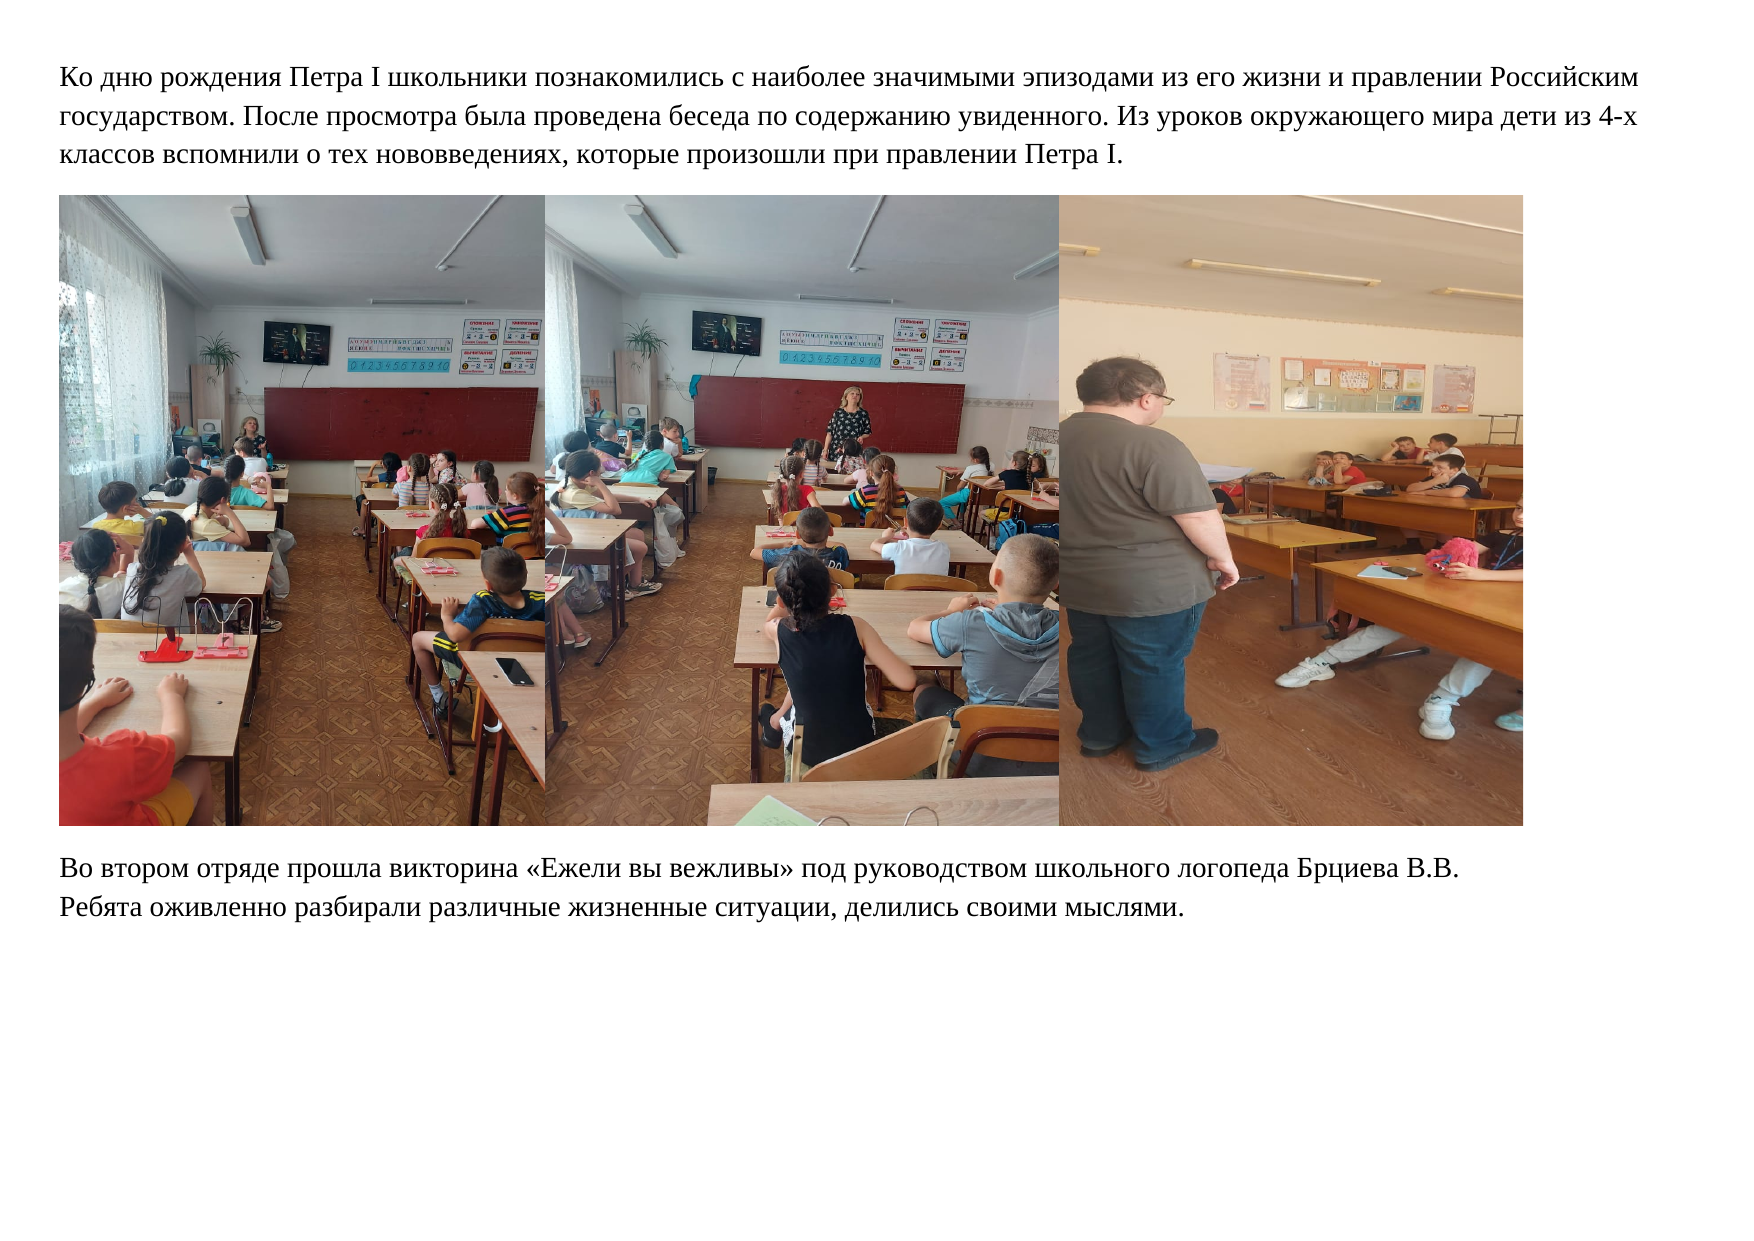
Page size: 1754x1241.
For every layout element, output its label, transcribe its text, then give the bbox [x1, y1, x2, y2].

text Ко дню рождения Петра I школьники познакомились с наиболее значимыми эпизодами из его жизни и правлении Российским государством. После просмотра была проведена беседа по содержанию увиденного. Из уроков окружающего мира дети из 4-х классов вспомнили о тех нововведениях, которые произошли при правлении Петра I. [59, 59, 1695, 170]
text Во втором отряде прошла викторина «Ежели вы вежливы» под руководством школьного логопеда Брциева В.В. Ребята оживленно разбирали различные жизненные ситуации, делились своими мыслями. [59, 850, 1695, 922]
picture [59, 195, 1524, 826]
